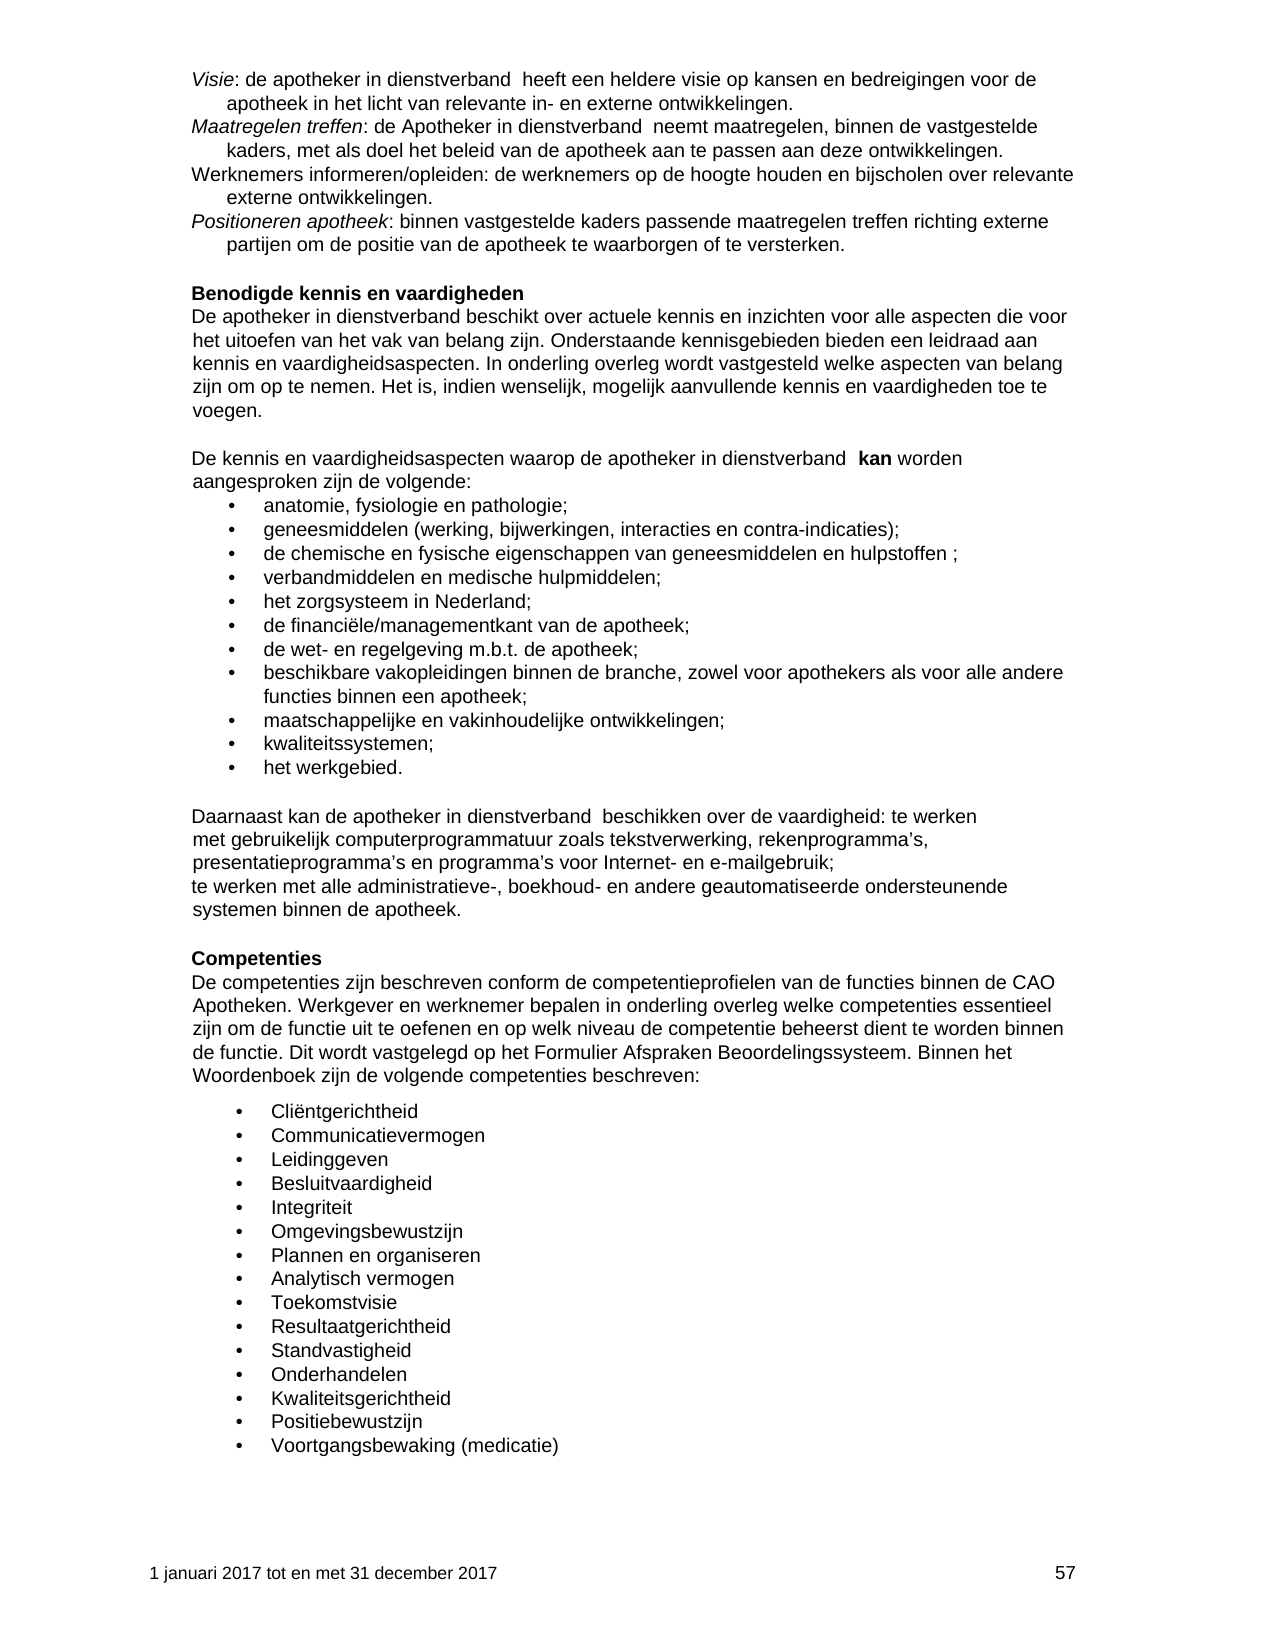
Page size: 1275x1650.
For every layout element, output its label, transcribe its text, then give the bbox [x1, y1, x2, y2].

list Voortgangsbewaking (medicatie) [236, 1434, 1080, 1457]
list Toekomstvisie [236, 1291, 1080, 1314]
list kwaliteitssystemen; [228, 732, 1080, 755]
list Besluitvaardigheid [236, 1172, 1080, 1194]
list Plannen en organiseren [236, 1243, 1080, 1266]
list Resultaatgerichtheid [236, 1315, 1080, 1338]
text te werken met alle administratieve-, boekhoud- en andere geautomatiseerde ondersteunende systemen binnen de apotheek. [191, 875, 1080, 921]
list verbandmiddelen en medische hulpmiddelen; [228, 566, 1080, 588]
list Analytisch vermogen [236, 1267, 1080, 1290]
list de financiële/managementkant van de apotheek; [228, 613, 1080, 636]
list Omgevingsbewustzijn [236, 1219, 1080, 1242]
text Visie: de apotheker in dienstverband heeft een heldere visie op kansen en bedreigingen voor de apotheek in het licht van relevante in- en externe ontwikkelingen. [191, 68, 1080, 114]
text Daarnaast kan de apotheker in dienstverband beschikken over de vaardigheid: te werken met gebruikelijk computerprogrammatuur zoals tekstverwerking, rekenprogramma’s, presentatieprogramma’s en programma’s voor Internet- en e-mailgebruik; [191, 804, 1012, 874]
list Communicatievermogen [236, 1124, 1080, 1147]
text Maatregelen treffen: de Apotheker in dienstverband neemt maatregelen, binnen de vastgestelde kaders, met als doel het beleid van de apotheek aan te passen aan deze ontwikkelingen. [191, 115, 1080, 161]
text De competenties zijn beschreven conform de competentieprofielen van de functies binnen de CAO Apotheken. Werkgever en werknemer bepalen in onderling overleg welke competenties essentieel zijn om de functie uit te oefenen en op welk niveau de competentie beheerst dient te worden binnen de functie. Dit wordt vastgelegd op het Formulier Afspraken Beoordelingssysteem. Binnen het Woordenboek zijn de volgende competenties beschreven: [191, 971, 1080, 1087]
list de chemische en fysische eigenschappen van geneesmiddelen en hulpstoffen ; [228, 542, 1080, 565]
list Integriteit [236, 1196, 1080, 1218]
list Leidinggeven [236, 1148, 1080, 1171]
text Positioneren apotheek: binnen vastgestelde kaders passende maatregelen treffen richting externe partijen om de positie van de apotheek te waarborgen of te versterken. [191, 210, 1080, 256]
subtitle Competenties [191, 947, 1081, 969]
subtitle Benodigde kennis en vaardigheden [191, 281, 1081, 304]
text De kennis en vaardigheidsaspecten waarop de apotheker in dienstverband kan worden aangesproken zijn de volgende: [191, 447, 1080, 493]
list geneesmiddelen (werking, bijwerkingen, interacties en contra-indicaties); [228, 518, 1080, 541]
text Werknemers informeren/opleiden: de werknemers op de hoogte houden en bijscholen over relevante externe ontwikkelingen. [191, 163, 1080, 209]
list Positiebewustzijn [236, 1410, 1080, 1433]
list Cliëntgerichtheid [236, 1100, 1080, 1123]
list anatomie, fysiologie en pathologie; [228, 494, 1080, 517]
list beschikbare vakopleidingen binnen de branche, zowel voor apothekers als voor alle andere functies binnen een apotheek; [228, 661, 1080, 707]
list Kwaliteitsgerichtheid [236, 1387, 1080, 1409]
list maatschappelijke en vakinhoudelijke ontwikkelingen; [228, 708, 1080, 731]
list het zorgsysteem in Nederland; [228, 590, 1080, 612]
list het werkgebied. [228, 756, 1080, 779]
list Standvastigheid [236, 1339, 1080, 1362]
list Onderhandelen [236, 1363, 1080, 1385]
list de wet- en regelgeving m.b.t. de apotheek; [228, 637, 1080, 660]
text De apotheker in dienstverband beschikt over actuele kennis en inzichten voor alle aspecten die voor het uitoefen van het vak van belang zijn. Onderstaande kennisgebieden bieden een leidraad aan kennis en vaardigheidsaspecten. In onderling overleg wordt vastgesteld welke aspecten van belang zijn om op te nemen. Het is, indien wenselijk, mogelijk aanvullende kennis en vaardigheden toe te voegen. [191, 305, 1080, 421]
